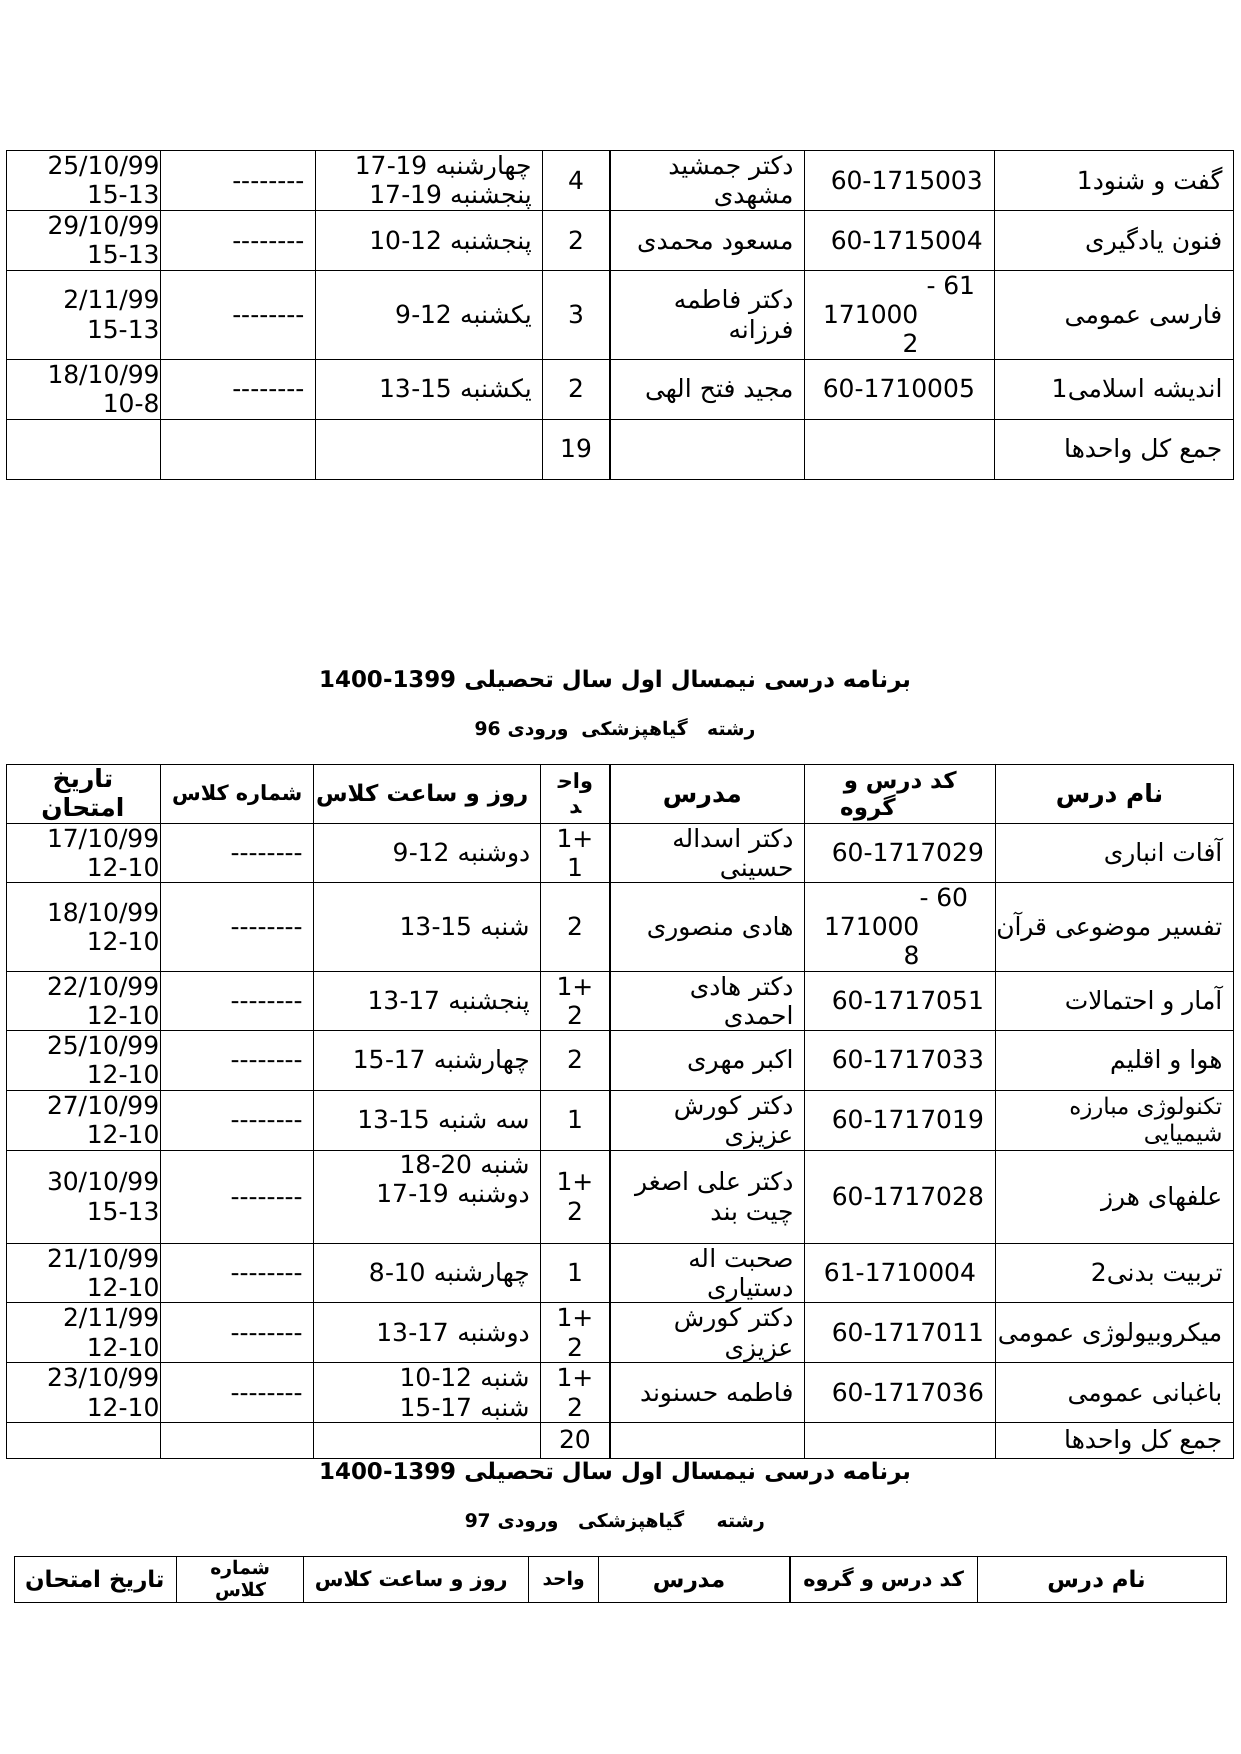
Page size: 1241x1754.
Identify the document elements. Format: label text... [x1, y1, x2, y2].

table_cell 60-1717011 [805, 1303, 995, 1362]
table_header کد درس و گروه [791, 1557, 977, 1602]
table_cell صحبت اله دستیاری [611, 1244, 804, 1302]
table_cell تربیت بدنی2 [996, 1244, 1233, 1302]
table_cell 22/10/99 12-10 [7, 972, 160, 1030]
table_cell فارسی عمومی [995, 271, 1233, 358]
table_cell تفسیر موضوعی قرآن [996, 883, 1233, 971]
table_header واحد [541, 765, 609, 823]
table_header شماره کلاس [177, 1557, 303, 1602]
table_cell شنبه 12-10 شنبه 17-15 [314, 1363, 540, 1422]
table_cell 2/11/99 15-13 [7, 271, 160, 358]
table_cell شنبه 20-18 دوشنبه 19-17 [314, 1151, 540, 1243]
table_cell 60-1717029 [805, 824, 995, 882]
table_cell دوشنبه 12-9 [314, 824, 540, 882]
table_cell اکبر مهری [611, 1031, 804, 1089]
table_cell 1 [541, 1244, 609, 1302]
table_cell 2/11/99 12-10 [7, 1303, 160, 1362]
table_cell جمع کل واحدها [996, 1423, 1233, 1457]
table_cell فنون یادگیری [995, 211, 1233, 270]
table_cell -------- [161, 1151, 313, 1243]
table_cell 25/10/99 15-13 [7, 151, 160, 210]
table_cell میکروبیولوژی عمومی [996, 1303, 1233, 1362]
table_cell 60-1710005 [805, 360, 994, 418]
table_cell جمع کل واحدها [995, 420, 1233, 478]
table_cell دکتر جمشید مشهدی [611, 151, 804, 210]
table_cell دکتر علی اصغر چیت بند [611, 1151, 804, 1243]
table_cell 1+1 [541, 824, 609, 882]
table_cell [7, 1423, 160, 1457]
table_cell 20 [541, 1423, 609, 1457]
table_header شماره کلاس [161, 765, 313, 823]
table_cell 2 [543, 211, 609, 270]
table_cell دوشنبه 17-13 [314, 1303, 540, 1362]
table_cell سه شنبه 15-13 [314, 1091, 540, 1149]
table_header تاریخ امتحان [7, 765, 160, 823]
table_cell 2 [543, 360, 609, 418]
table_cell 60-1717036 [805, 1363, 995, 1422]
table_cell 18/10/99 10-8 [7, 360, 160, 418]
table_header تاریخ امتحان [15, 1557, 176, 1602]
table_header کد درس و گروه [805, 765, 995, 823]
table_cell علفهای هرز [996, 1151, 1233, 1243]
table_cell 1+2 [541, 1303, 609, 1362]
table_cell 1+2 [541, 972, 609, 1030]
table_cell گفت و شنود1 [995, 151, 1233, 210]
table_cell 29/10/99 15-13 [7, 211, 160, 270]
table_cell [161, 420, 315, 478]
table_cell -------- [161, 883, 313, 971]
table_cell -------- [161, 1031, 313, 1089]
table_cell 23/10/99 12-10 [7, 1363, 160, 1422]
table_cell دکتر کورش عزیزی [611, 1303, 804, 1362]
table_cell هادی منصوری [611, 883, 804, 971]
table_cell 60 -1710008 [805, 883, 995, 971]
table_cell 1+2 [541, 1363, 609, 1422]
table_cell [314, 1423, 540, 1457]
table_header واحد [529, 1557, 598, 1602]
table_cell پنجشنبه 12-10 [316, 211, 542, 270]
table_header نام درس [996, 765, 1233, 823]
table_cell 19 [543, 420, 609, 478]
table_cell 61-1710004 [805, 1244, 995, 1302]
table_cell 27/10/99 12-10 [7, 1091, 160, 1149]
table_cell یکشنبه 12-9 [316, 271, 542, 358]
table_cell چهارشنبه 10-8 [314, 1244, 540, 1302]
table_cell 60-1717033 [805, 1031, 995, 1089]
table_cell 18/10/99 12-10 [7, 883, 160, 971]
table_cell [805, 1423, 995, 1457]
table_cell 25/10/99 12-10 [7, 1031, 160, 1089]
table_cell -------- [161, 271, 315, 358]
table_cell [805, 420, 994, 478]
text برنامه درسی نیمسال اول سال تحصیلی 1399-1400 [76, 666, 1154, 693]
text رشته گیاهپزشکی ورودی 96 [76, 717, 1154, 739]
table_cell 2 [541, 1031, 609, 1089]
table_cell هوا و اقلیم [996, 1031, 1233, 1089]
table_cell دکتر فاطمه فرزانه [611, 271, 804, 358]
table_cell مجید فتح الهی [611, 360, 804, 418]
table_cell اندیشه اسلامی1 [995, 360, 1233, 418]
table_cell دکتر اسداله حسینی [611, 824, 804, 882]
table_cell [611, 1423, 804, 1457]
table_cell مسعود محمدی [611, 211, 804, 270]
table_cell -------- [161, 360, 315, 418]
table_cell [611, 420, 804, 478]
table_header روز و ساعت کلاس [304, 1557, 528, 1602]
table_cell 60-1717019 [805, 1091, 995, 1149]
table_cell 60-1717051 [805, 972, 995, 1030]
table_cell پنجشنبه 17-13 [314, 972, 540, 1030]
table_cell -------- [161, 1363, 313, 1422]
table_cell [316, 420, 542, 478]
table_cell فاطمه حسنوند [611, 1363, 804, 1422]
table_cell چهارشنبه 19-17 پنجشنبه 19-17 [316, 151, 542, 210]
table_header مدرس [599, 1557, 789, 1602]
table_cell -------- [161, 1091, 313, 1149]
table_cell 61 -1710002 [805, 271, 994, 358]
table_cell 17/10/99 12-10 [7, 824, 160, 882]
table_cell -------- [161, 211, 315, 270]
table_cell 21/10/99 12-10 [7, 1244, 160, 1302]
table_cell چهارشنبه 17-15 [314, 1031, 540, 1089]
table_cell 60-1715004 [805, 211, 994, 270]
table_cell دکتر کورش عزیزی [611, 1091, 804, 1149]
table_cell -------- [161, 1244, 313, 1302]
table_cell دکتر هادی احمدی [611, 972, 804, 1030]
table_cell آمار و احتمالات [996, 972, 1233, 1030]
table_cell -------- [161, 1303, 313, 1362]
table_cell 30/10/99 15-13 [7, 1151, 160, 1243]
table_cell 2 [541, 883, 609, 971]
table_cell 1+2 [541, 1151, 609, 1243]
table_cell 60-1715003 [805, 151, 994, 210]
table_cell تکنولوژی مبارزه شیمیایی [996, 1091, 1233, 1149]
table_cell آفات انباری [996, 824, 1233, 882]
table_cell [7, 420, 160, 478]
table_header نام درس [978, 1557, 1226, 1602]
text برنامه درسی نیمسال اول سال تحصیلی 1399-1400 [76, 1459, 1154, 1485]
table_cell شنبه 15-13 [314, 883, 540, 971]
table_cell باغبانی عمومی [996, 1363, 1233, 1422]
table_cell 3 [543, 271, 609, 358]
text رشته گیاهپزشکی ورودی 97 [76, 1510, 1154, 1532]
table_cell -------- [161, 972, 313, 1030]
table_header روز و ساعت کلاس [314, 765, 540, 823]
table_cell -------- [161, 151, 315, 210]
table_cell 1 [541, 1091, 609, 1149]
table_cell یکشنبه 15-13 [316, 360, 542, 418]
table_header مدرس [611, 765, 804, 823]
table_cell 60-1717028 [805, 1151, 995, 1243]
table_cell 4 [543, 151, 609, 210]
table_cell [161, 1423, 313, 1457]
table_cell -------- [161, 824, 313, 882]
